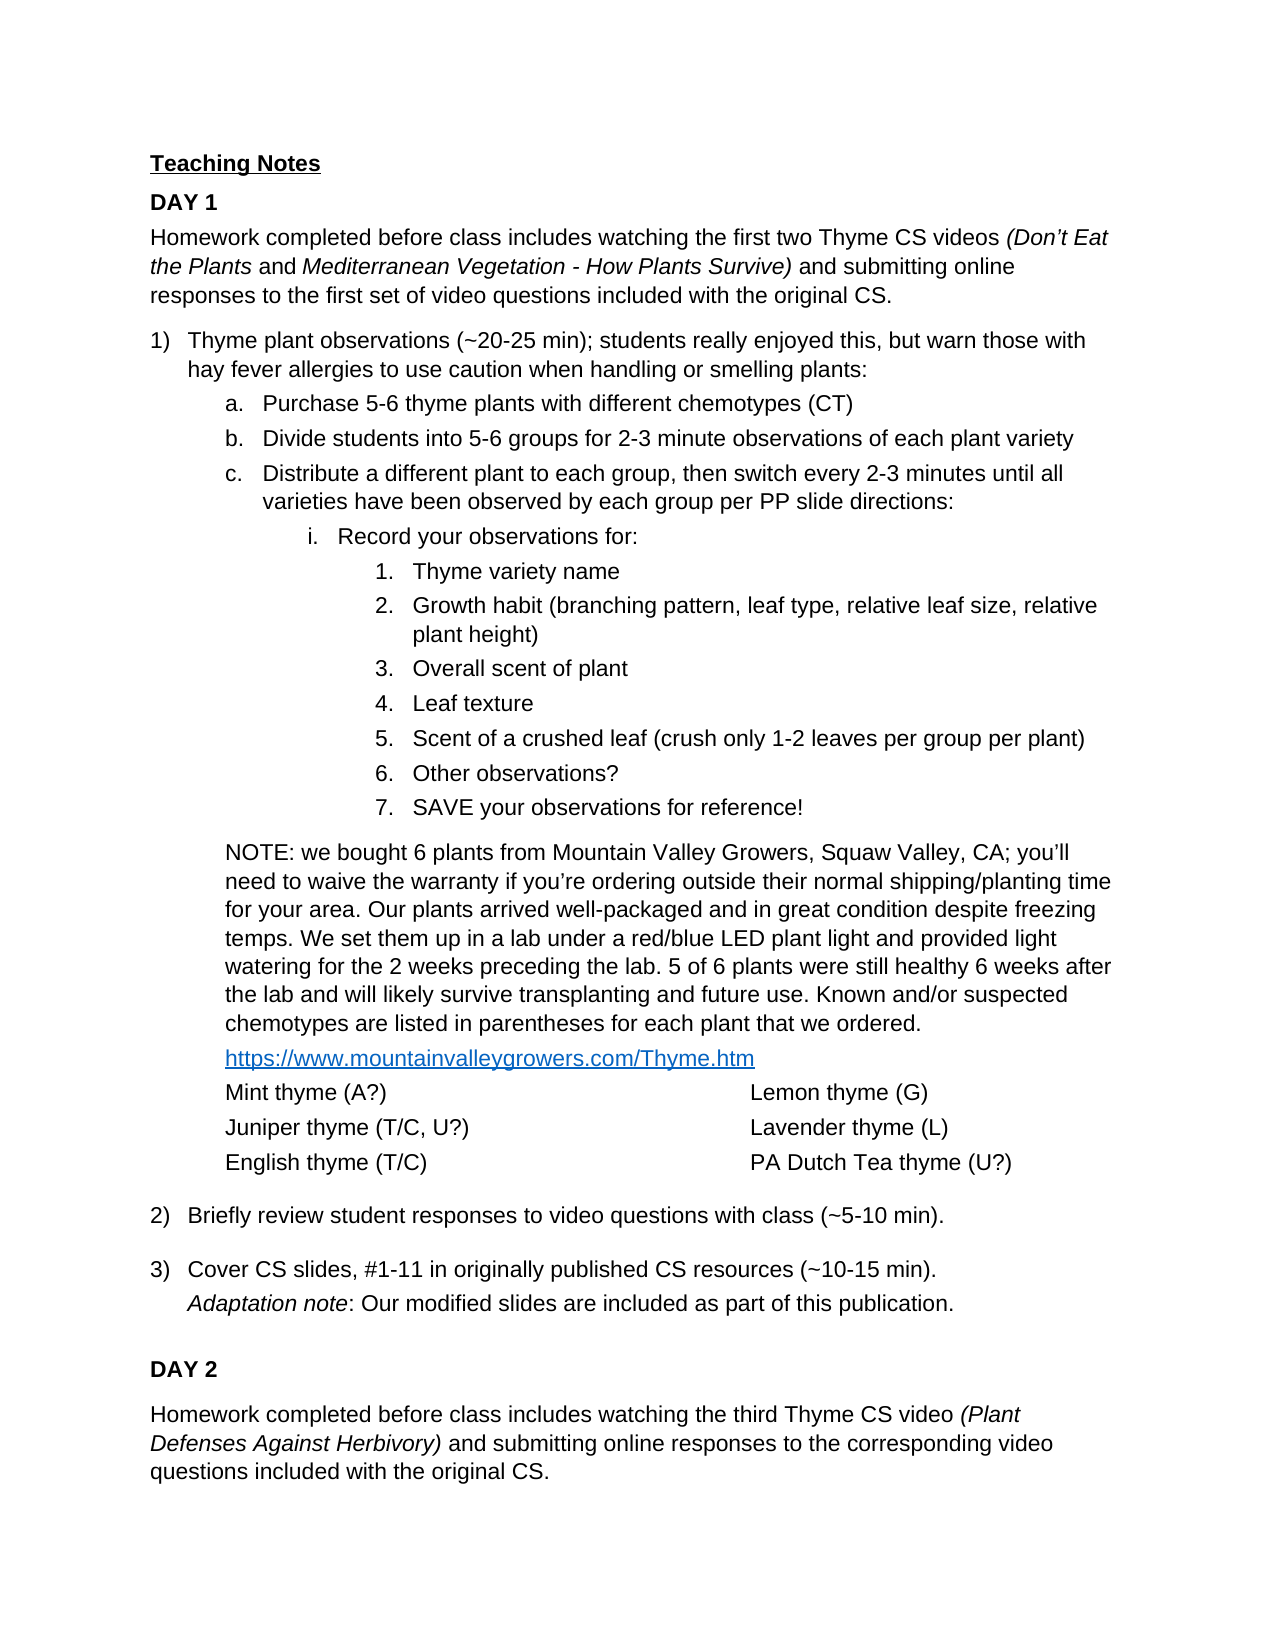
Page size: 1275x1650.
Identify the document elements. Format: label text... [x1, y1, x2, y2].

list Thyme plant observations (~20-25 min); students really enjoyed this, but warn those with hay fever allergies to use caution when handling or smelling plants: [150, 327, 1125, 382]
list Divide students into 5-6 groups for 2-3 minute observations of each plant variety [225, 425, 1125, 451]
list Thyme variety name [375, 558, 1125, 584]
text Homework completed before class includes watching the first two Thyme CS videos (Don’t Eat the Plants and Mediterranean Vegetation - How Plants Survive) and submitting online responses to the first set of video questions included with the original CS. [150, 223, 1125, 308]
text NOTE: we bought 6 plants from Mountain Valley Growers, Squaw Valley, CA; you’ll need to waive the warranty if you’re ordering outside their normal shipping/planting time for your area. Our plants arrived well-packaged and in great condition despite freezing temps. We set them up in a lab under a red/blue LED plant light and provided light watering for the 2 weeks preceding the lab. 5 of 6 plants were still healthy 6 weeks after the lab and will likely survive transplanting and future use. Known and/or suspected chemotypes are listed in parentheses for each plant that we ordered. [225, 839, 1125, 1036]
text https://www.mountainvalleygrowers.com/Thyme.htm [225, 1044, 1125, 1071]
list Overall scent of plant [375, 655, 1125, 682]
list Cover CS slides, #1-11 in originally published CS resources (~10-15 min). [150, 1256, 1125, 1282]
text DAY 2 [150, 1356, 1125, 1382]
text Teaching Notes [150, 150, 1125, 176]
list Record your observations for: [319, 523, 1125, 549]
text Adaptation note: Our modified slides are included as part of this publication. [150, 1290, 1125, 1317]
text Lemon thyme (G) [750, 1079, 1125, 1106]
text English thyme (T/C) [225, 1149, 600, 1175]
list Leaf texture [375, 690, 1125, 716]
list Growth habit (branching pattern, leaf type, relative leaf size, relative plant height) [375, 592, 1125, 647]
list Briefly review student responses to video questions with class (~5-10 min). [150, 1202, 1125, 1228]
text Homework completed before class includes watching the third Thyme CS video (Plant Defenses Against Herbivory) and submitting online responses to the corresponding video questions included with the original CS. [150, 1401, 1125, 1484]
list Distribute a different plant to each group, then switch every 2-3 minutes until all varieties have been observed by each group per PP slide directions: [225, 460, 1125, 514]
text PA Dutch Tea thyme (U?) [750, 1149, 1125, 1175]
text Juniper thyme (T/C, U?) [225, 1114, 600, 1140]
list SAVE your observations for reference! [375, 794, 1125, 821]
list Scent of a crushed leaf (crush only 1-2 leaves per group per plant) [375, 725, 1125, 751]
list Other observations? [375, 759, 1125, 786]
list Purchase 5-6 thyme plants with different chemotypes (CT) [225, 390, 1125, 417]
text Lavender thyme (L) [750, 1114, 1125, 1140]
text Mint thyme (A?) [225, 1079, 600, 1106]
text DAY 1 [150, 189, 1125, 215]
